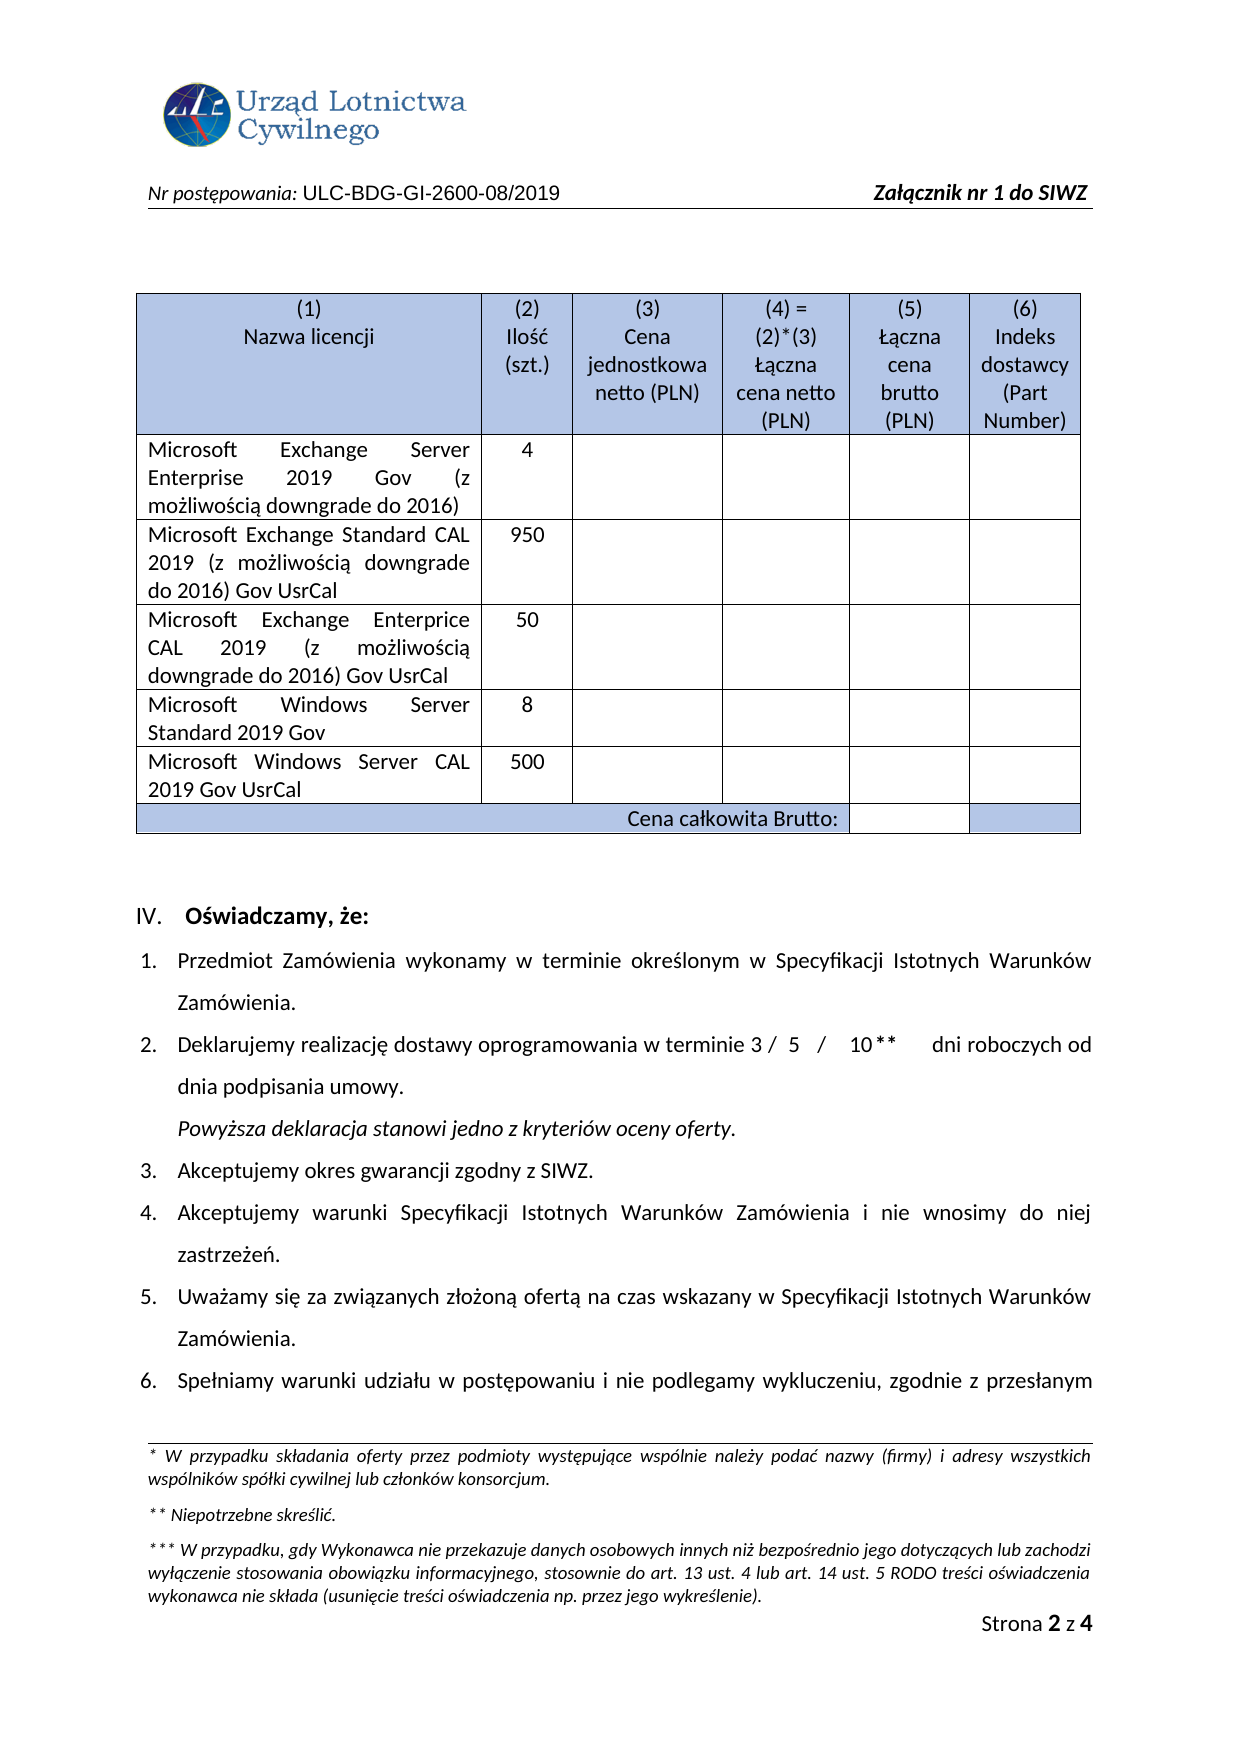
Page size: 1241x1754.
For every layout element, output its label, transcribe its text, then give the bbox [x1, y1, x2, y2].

table_cell [723, 747, 849, 803]
table_cell [723, 605, 849, 689]
table_cell Microsoft Exchange Enterprice CAL 2019 (z możliwością downgrade do 2016) Gov UsrCal [137, 605, 481, 689]
table_cell [573, 520, 722, 604]
table_cell [573, 747, 722, 803]
table_cell [723, 520, 849, 604]
table_cell 950 [482, 520, 572, 604]
table_cell [723, 690, 849, 746]
table_cell 50 [482, 605, 572, 689]
table_cell [723, 435, 849, 519]
table_header (6) Indeks dostawcy (Part Number) [970, 294, 1080, 434]
table_cell Microsoft Windows Server Standard 2019 Gov [137, 690, 481, 746]
table_cell Cena całkowita Brutto: [137, 804, 849, 832]
table_cell Microsoft Exchange Standard CAL 2019 (z możliwością downgrade do 2016) Gov UsrCal [137, 520, 481, 604]
table_cell [850, 520, 969, 604]
list Przedmiot Zamówienia wykonamy w terminie określonym w Specyfikacji Istotnych Warunków Zamówienia. [140, 946, 1093, 1016]
table_cell [850, 435, 969, 519]
table_cell [573, 435, 722, 519]
table_cell 500 [482, 747, 572, 803]
table_cell [850, 804, 969, 832]
table_header (2) Ilość (szt.) [482, 294, 572, 434]
table_cell [970, 435, 1080, 519]
table_cell [970, 690, 1080, 746]
table_cell [970, 747, 1080, 803]
table_cell [573, 690, 722, 746]
table_cell [970, 520, 1080, 604]
table_cell [573, 605, 722, 689]
list Akceptujemy warunki Specyfikacji Istotnych Warunków Zamówienia i nie wnosimy do niej zastrzeżeń. [140, 1198, 1093, 1268]
table_header (1) Nazwa licencji [137, 294, 481, 434]
list Deklarujemy realizację dostawy oprogramowania w terminie 3 / 5 / 10** dni roboczych od dnia podpisania umowy. [140, 1030, 1093, 1100]
table_cell [970, 804, 1080, 832]
table_cell [970, 605, 1080, 689]
list Powyższa deklaracja stanowi jedno z kryteriów oceny oferty. [177, 1114, 1093, 1142]
table_cell [850, 605, 969, 689]
table_header (3) Cena jednostkowa netto (PLN) [573, 294, 722, 434]
picture [147, 73, 475, 165]
table_header (5) Łączna cena brutto (PLN) [850, 294, 969, 434]
list Spełniamy warunki udziału w postępowaniu i nie podlegamy wykluczeniu, zgodnie z przesłanym Oświadczeniem stanowiącym Załącznik nr 2 do SIWZ. [140, 1366, 1093, 1394]
list Akceptujemy okres gwarancji zgodny z SIWZ. [140, 1156, 1093, 1184]
subtitle Oświadczamy, że: [162, 900, 1093, 931]
table_cell Microsoft Windows Server CAL 2019 Gov UsrCal [137, 747, 481, 803]
table_cell [850, 747, 969, 803]
table_cell [850, 690, 969, 746]
table_cell 8 [482, 690, 572, 746]
table_header (4) = (2)*(3) Łączna cena netto (PLN) [723, 294, 849, 434]
table_cell 4 [482, 435, 572, 519]
list Uważamy się za związanych złożoną ofertą na czas wskazany w Specyfikacji Istotnych Warunków Zamówienia. [140, 1282, 1093, 1352]
table_cell Microsoft Exchange Server Enterprise 2019 Gov (z możliwością downgrade do 2016) [137, 435, 481, 519]
